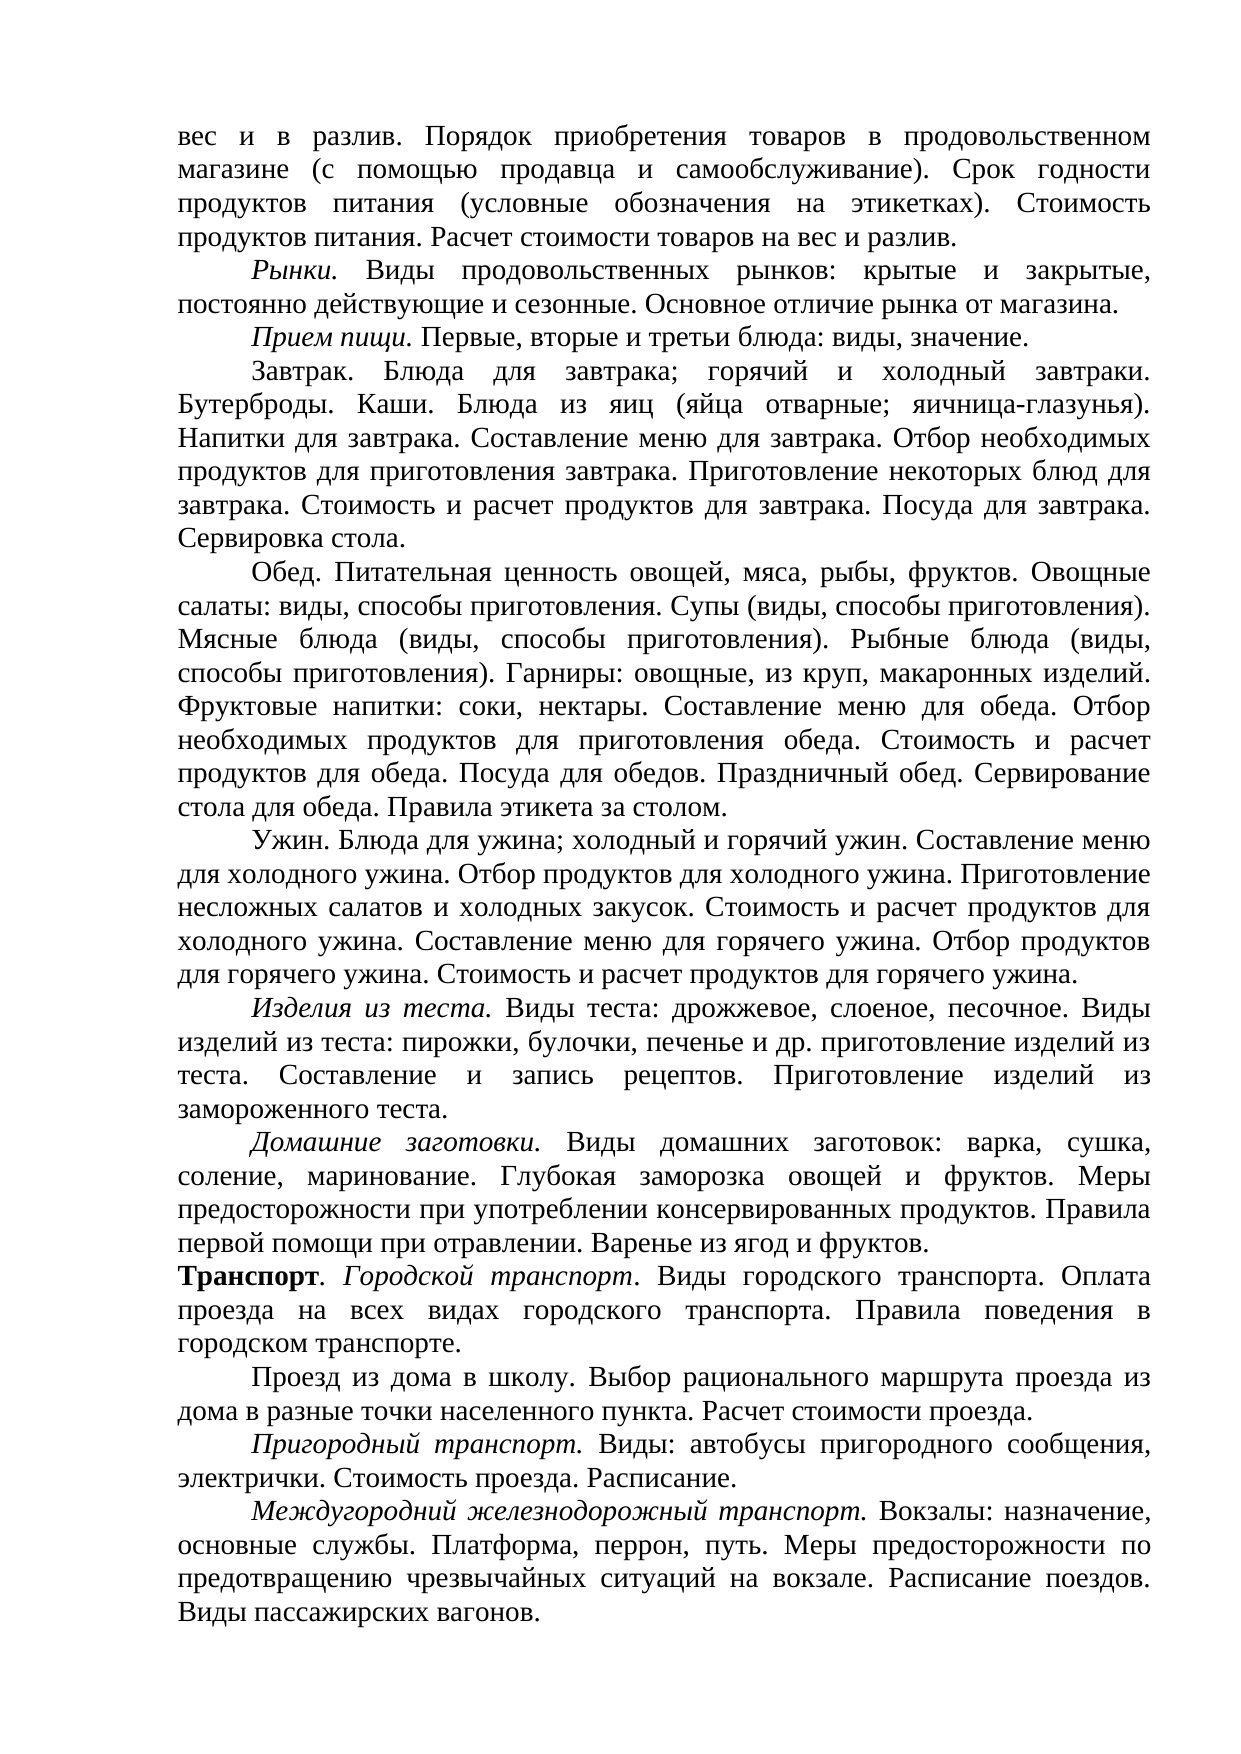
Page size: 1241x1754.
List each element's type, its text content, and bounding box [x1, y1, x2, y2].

text Обед. Питательная ценность овощей, мяса, рыбы, фруктов. Овощные салаты: виды, способы приготовления. Супы (виды, способы приготовления). Мясные блюда (виды, способы приготовления). Рыбные блюда (виды, способы приготовления). Гарниры: овощные, из круп, макаронных изделий. Фруктовые напитки: соки, нектары. Составление меню для обеда. Отбор необходимых продуктов для приготовления обеда. Стоимость и расчет продуктов для обеда. Посуда для обедов. Праздничный обед. Сервирование стола для обеда. Правила этикета за столом. [177, 554, 1152, 822]
text Прием пищи. Первые, вторые и третьи блюда: виды, значение. [177, 319, 1152, 353]
text Изделия из теста. Виды теста: дрожжевое, слоеное, песочное. Виды изделий из теста: пирожки, булочки, печенье и др. приготовление изделий из теста. Составление и запись рецептов. Приготовление изделий из замороженного теста. [177, 990, 1152, 1124]
text Транспорт. Городской транспорт. Виды городского транспорта. Оплата проезда на всех видах городского транспорта. Правила поведения в городском транспорте. [177, 1258, 1152, 1359]
text Междугородний железнодорожный транспорт. Вокзалы: назначение, основные службы. Платформа, перрон, путь. Меры предосторожности по предотвращению чрезвычайных ситуаций на вокзале. Расписание поездов. Виды пассажирских вагонов. [177, 1493, 1152, 1627]
text Проезд из дома в школу. Выбор рационального маршрута проезда из дома в разные точки населенного пункта. Расчет стоимости проезда. [177, 1359, 1152, 1426]
text Домашние заготовки. Виды домашних заготовок: варка, сушка, соление, маринование. Глубокая заморозка овощей и фруктов. Меры предосторожности при употреблении консервированных продуктов. Правила первой помощи при отравлении. Варенье из ягод и фруктов. [177, 1124, 1152, 1258]
text Завтрак. Блюда для завтрака; горячий и холодный завтраки. Бутерброды. Каши. Блюда из яиц (яйца отварные; яичница-глазунья). Напитки для завтрака. Составление меню для завтрака. Отбор необходимых продуктов для приготовления завтрака. Приготовление некоторых блюд для завтрака. Стоимость и расчет продуктов для завтрака. Посуда для завтрака. Сервировка стола. [177, 353, 1152, 554]
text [177, 118, 1152, 252]
text Рынки. Виды продовольственных рынков: крытые и закрытые, постоянно действующие и сезонные. Основное отличие рынка от магазина. [177, 252, 1152, 319]
text Ужин. Блюда для ужина; холодный и горячий ужин. Составление меню для холодного ужина. Отбор продуктов для холодного ужина. Приготовление несложных салатов и холодных закусок. Стоимость и расчет продуктов для холодного ужина. Составление меню для горячего ужина. Отбор продуктов для горячего ужина. Стоимость и расчет продуктов для горячего ужина. [177, 822, 1152, 990]
text Пригородный транспорт. Виды: автобусы пригородного сообщения, электрички. Стоимость проезда. Расписание. [177, 1426, 1152, 1493]
